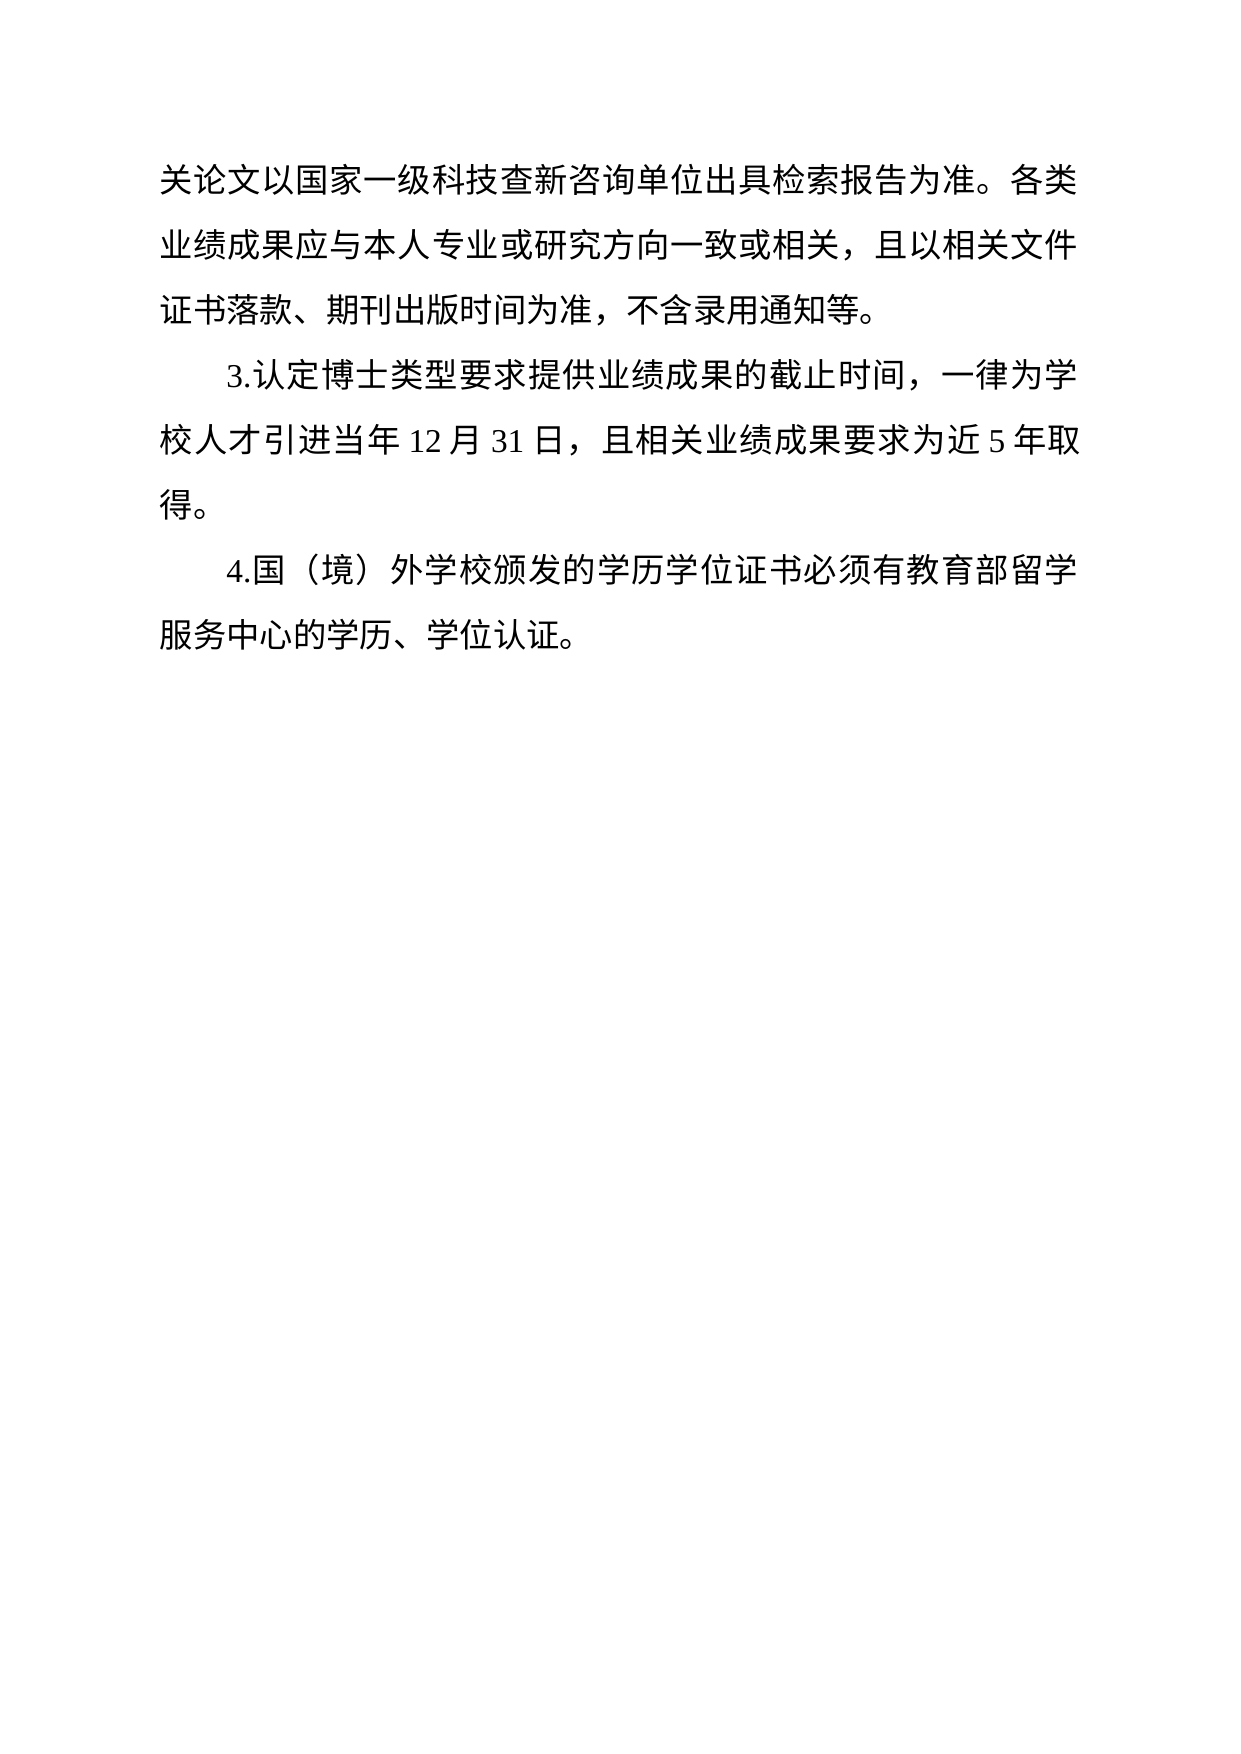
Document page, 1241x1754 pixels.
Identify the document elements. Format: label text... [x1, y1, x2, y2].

text 3.认定博士类型要求提供业绩成果的截止时间，一律为学校人才引进当年12月31日，且相关业绩成果要求为近5年取得。 [159, 341, 1081, 536]
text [159, 146, 1081, 341]
text 4.国（境）外学校颁发的学历学位证书必须有教育部留学服务中心的学历、学位认证。 [159, 536, 1081, 666]
